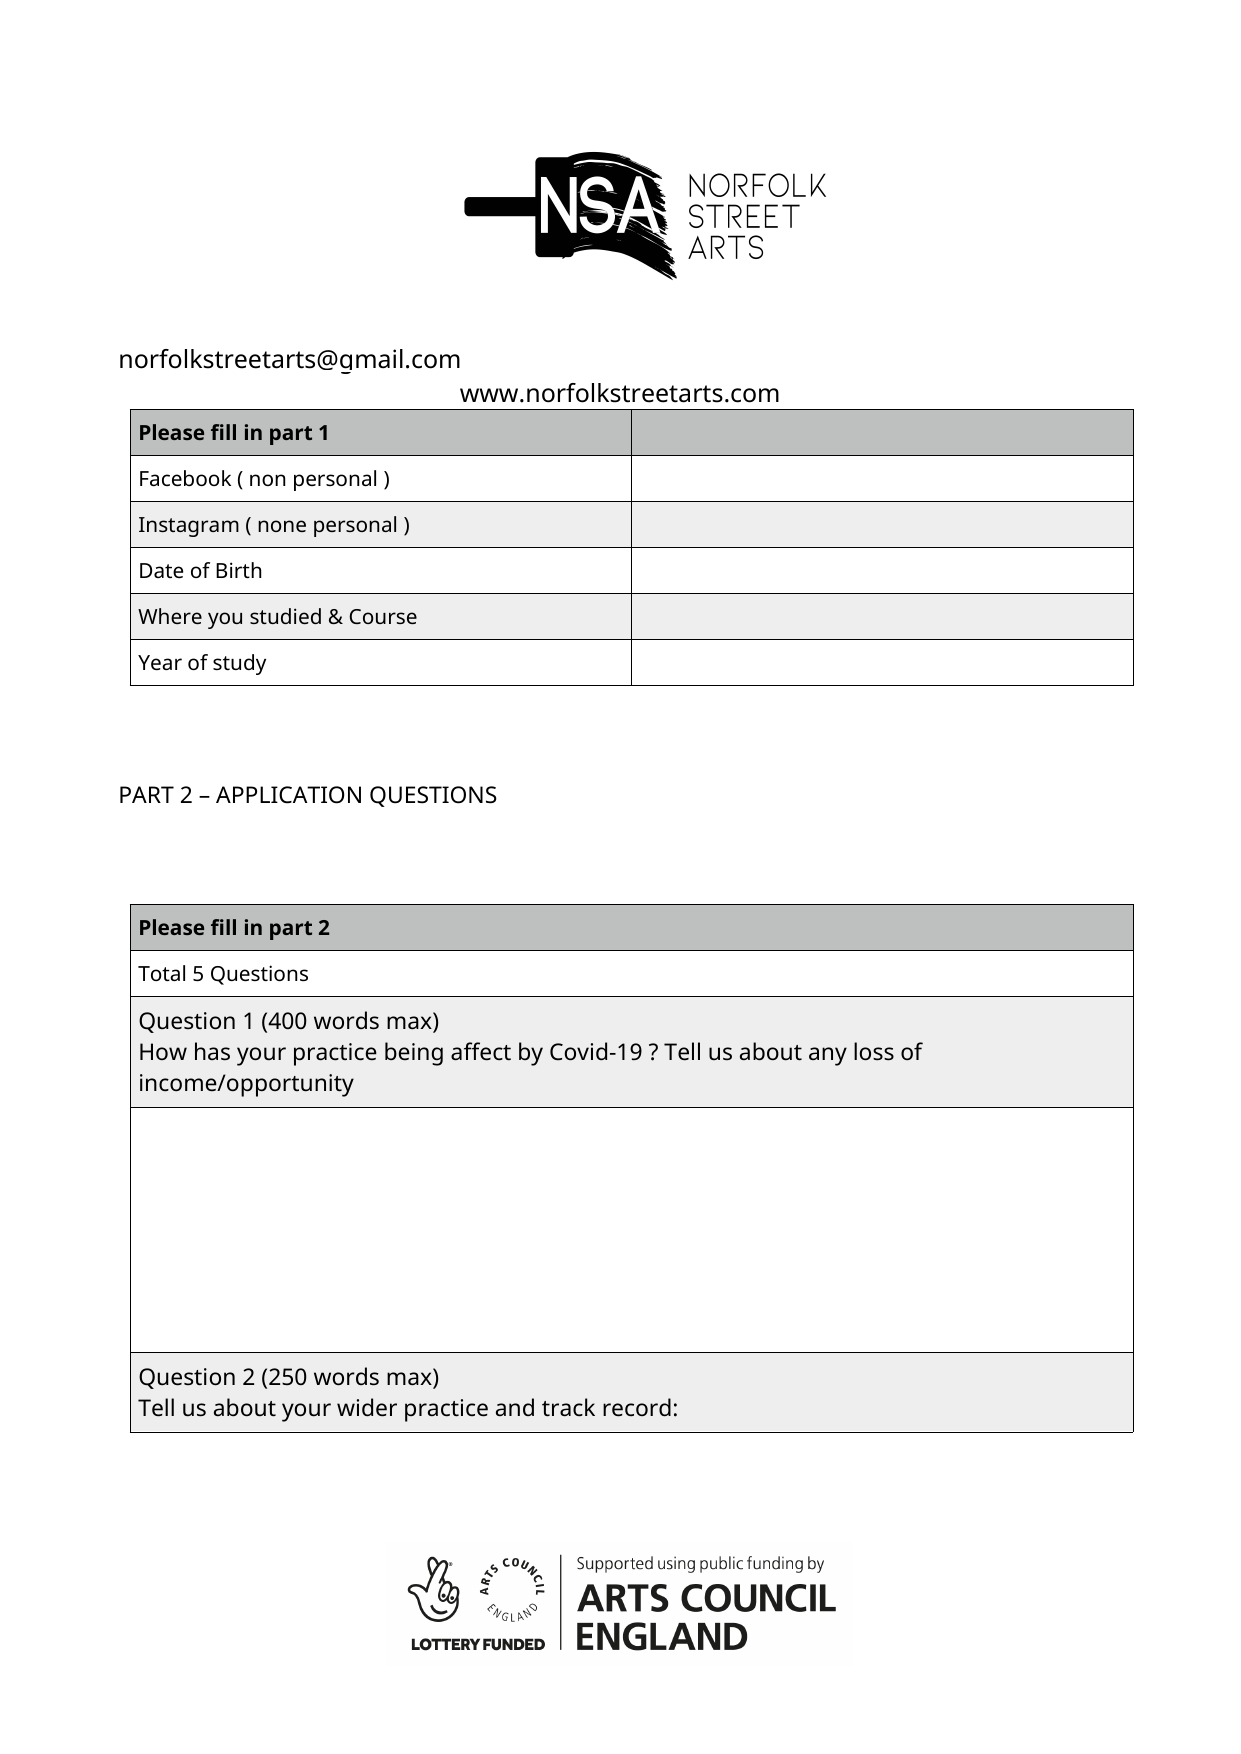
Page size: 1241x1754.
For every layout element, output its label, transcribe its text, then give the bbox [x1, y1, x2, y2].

text PART 2 – APPLICATION QUESTIONS [118, 779, 1122, 811]
table_header Please fill in part 1 [131, 410, 631, 455]
table_cell Date of Birth [131, 548, 631, 593]
table_cell Instagram ( none personal ) [131, 502, 631, 547]
table_cell Facebook ( non personal ) [131, 456, 631, 501]
table_header Please fill in part 2 [131, 905, 1133, 950]
table_cell Where you studied & Course [131, 594, 631, 639]
table_cell [632, 502, 1133, 547]
table_header [632, 410, 1133, 455]
picture [462, 73, 866, 368]
picture [387, 1541, 853, 1666]
table_cell Year of study [131, 640, 631, 685]
table_cell [632, 594, 1133, 639]
table_cell Total 5 Questions [131, 951, 1133, 996]
table_cell Question 1 (400 words max) How has your practice being affect by Covid-19 ? Tell us about any loss of income/opportunity [131, 997, 1133, 1107]
table_cell Question 2 (250 words max) Tell us about your wider practice and track record: [131, 1353, 1133, 1431]
table_cell [131, 1108, 1133, 1352]
table_cell [632, 640, 1133, 685]
table_cell [632, 456, 1133, 501]
table_cell [632, 548, 1133, 593]
